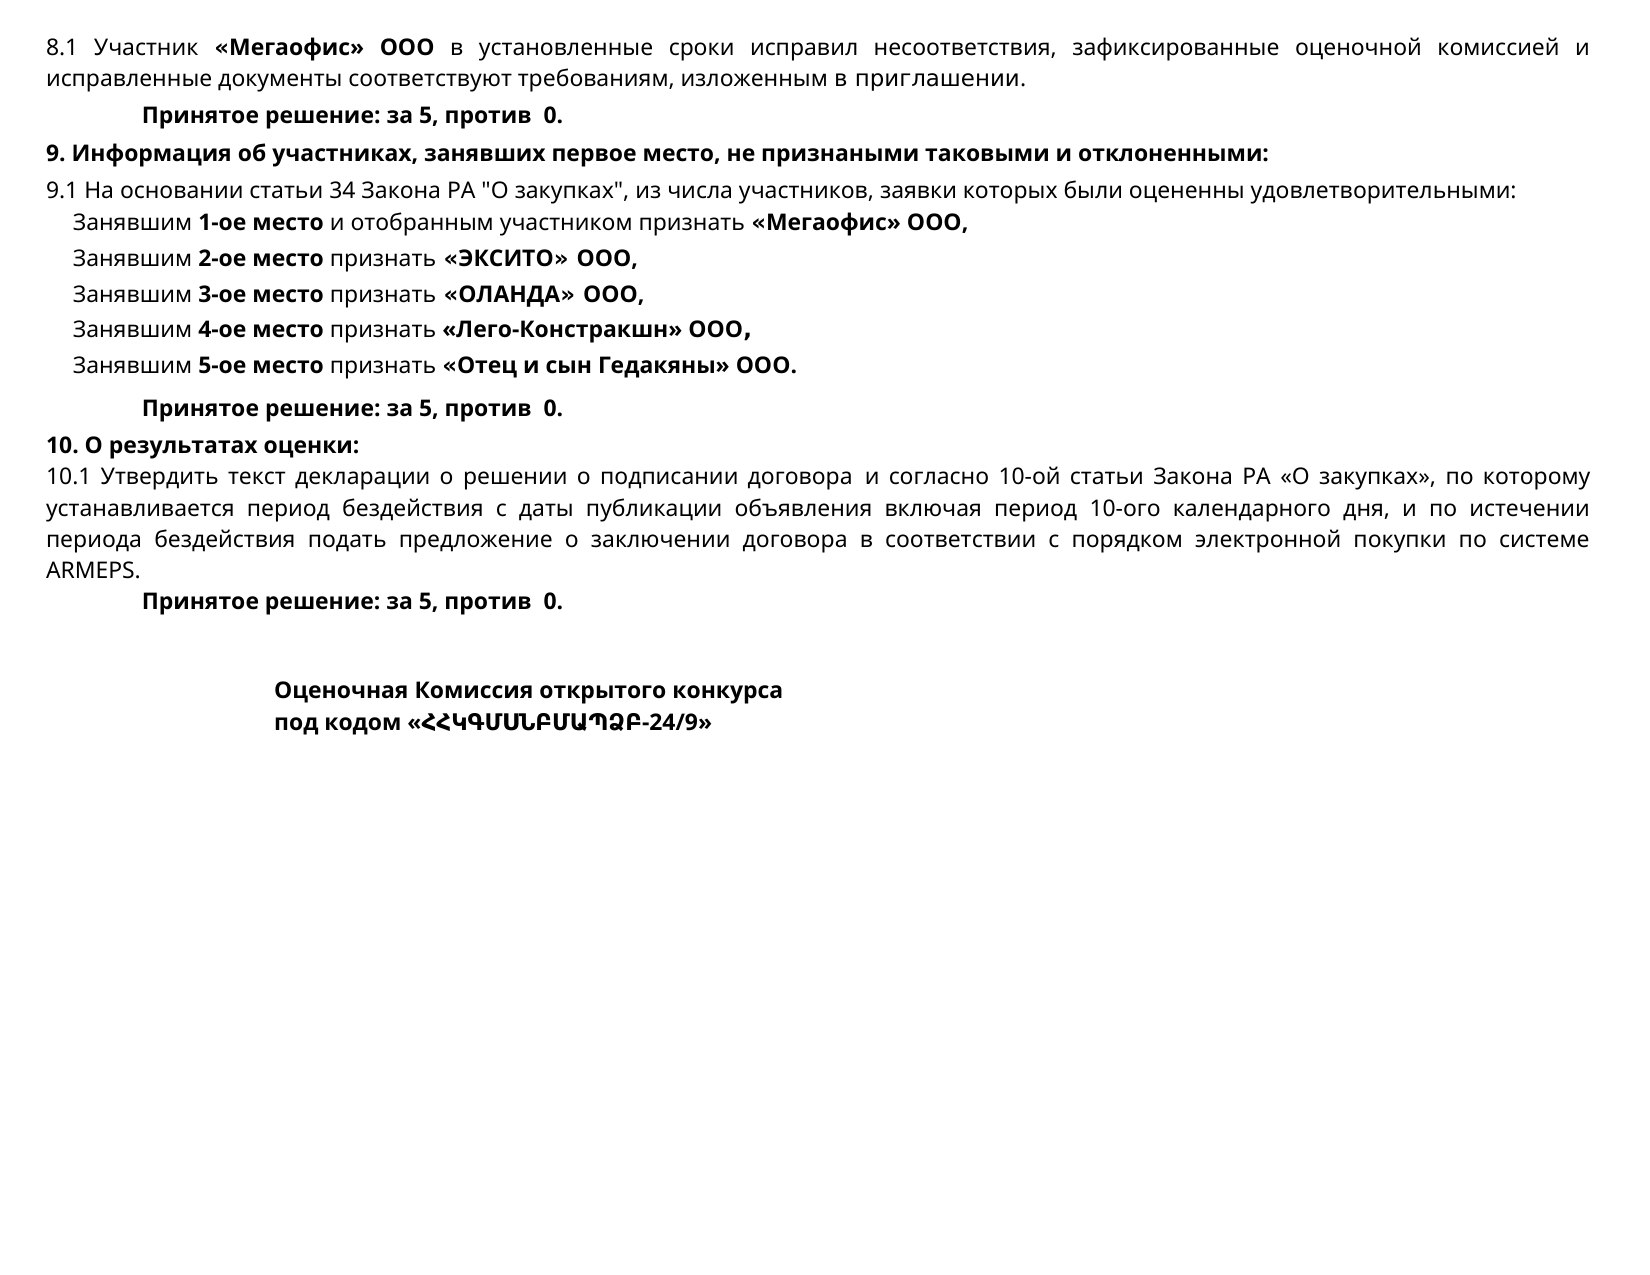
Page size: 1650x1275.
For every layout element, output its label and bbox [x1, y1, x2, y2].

table_cell [35, 30, 1603, 1132]
